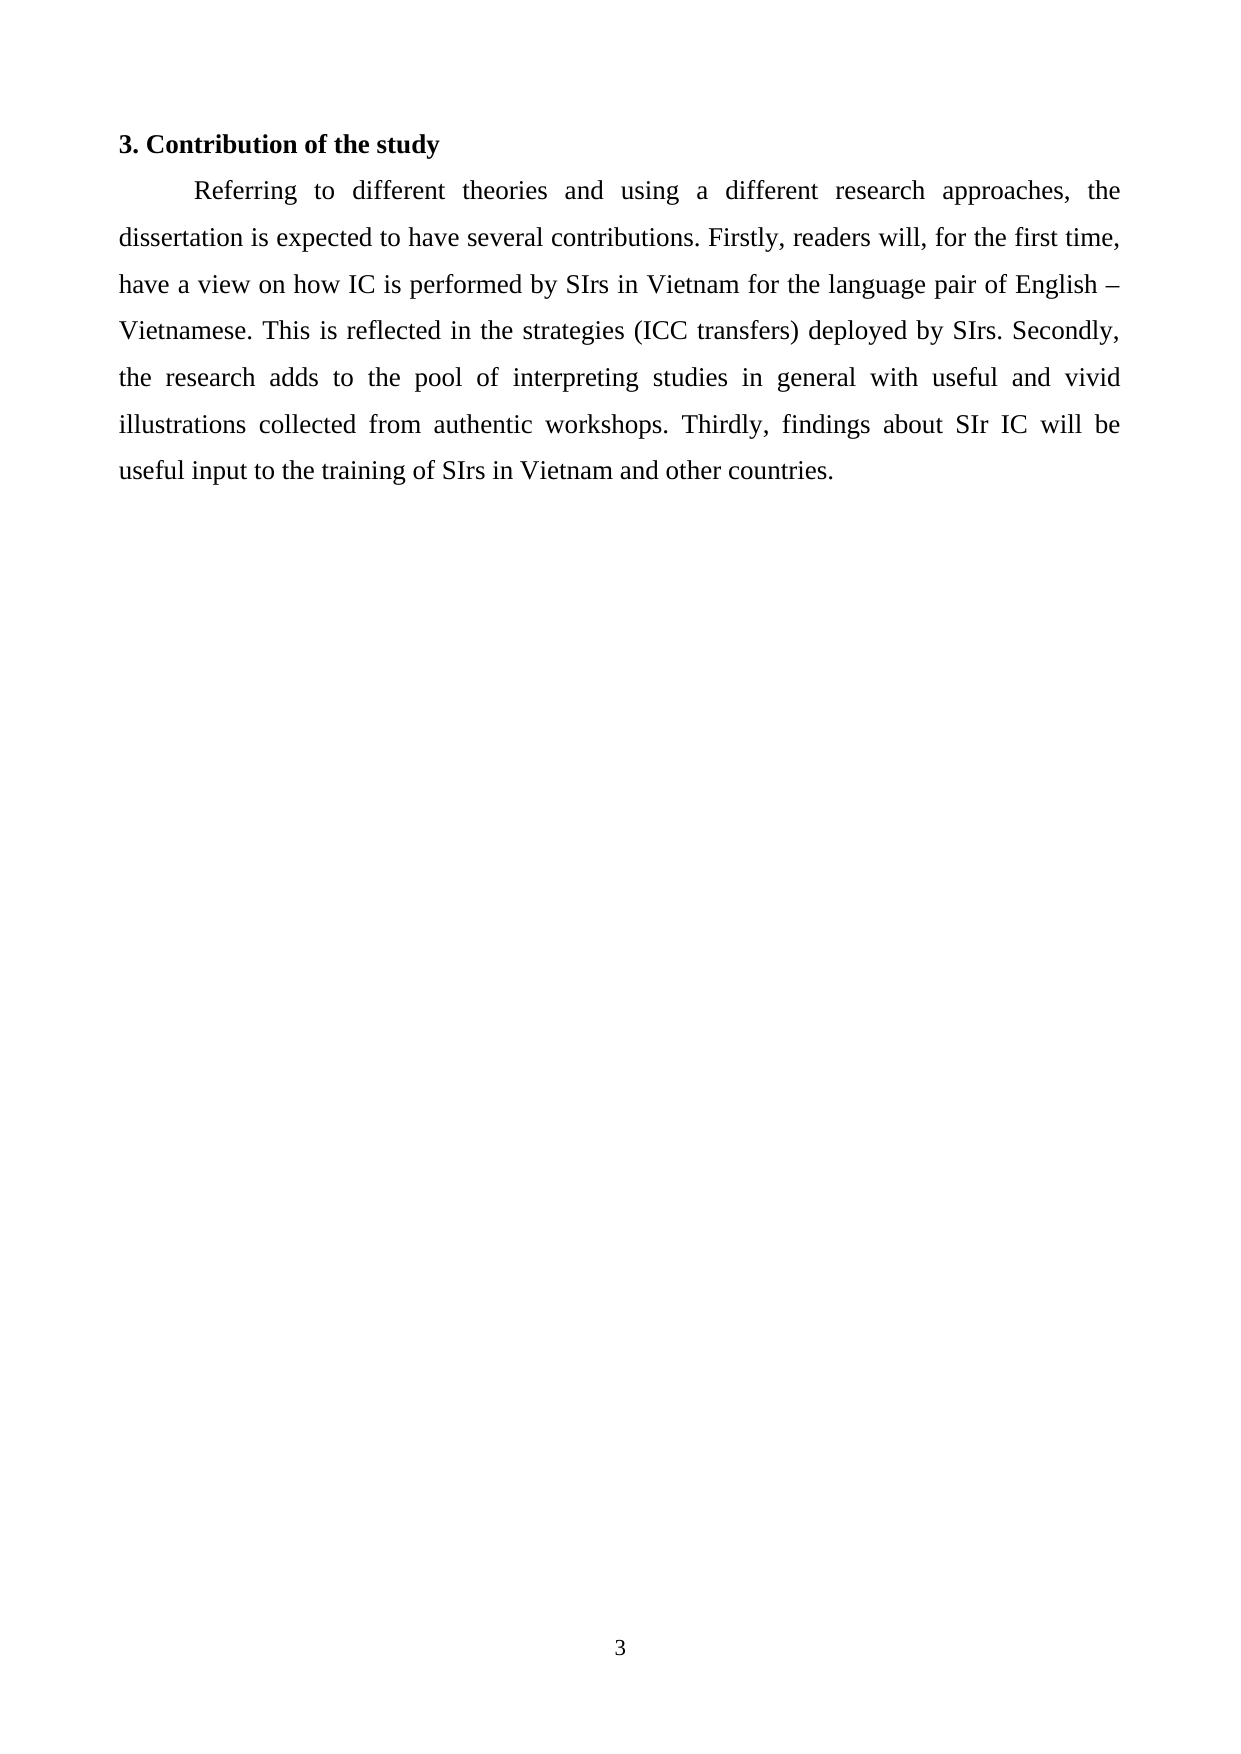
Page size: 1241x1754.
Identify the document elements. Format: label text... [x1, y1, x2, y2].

text Referring to different theories and using a different research approaches, the dissertation is expected to have several contributions. Firstly, readers will, for the first time, have a view on how IC is performed by SIrs in Vietnam for the language pair of English – Vietnamese. This is reflected in the strategies (ICC transfers) deployed by SIrs. Secondly, the research adds to the pool of interpreting studies in general with useful and vivid illustrations collected from authentic workshops. Thirdly, findings about SIr IC will be useful input to the training of SIrs in Vietnam and other countries. [118, 174, 1122, 486]
subtitle 3. Contribution of the study [118, 128, 1122, 159]
